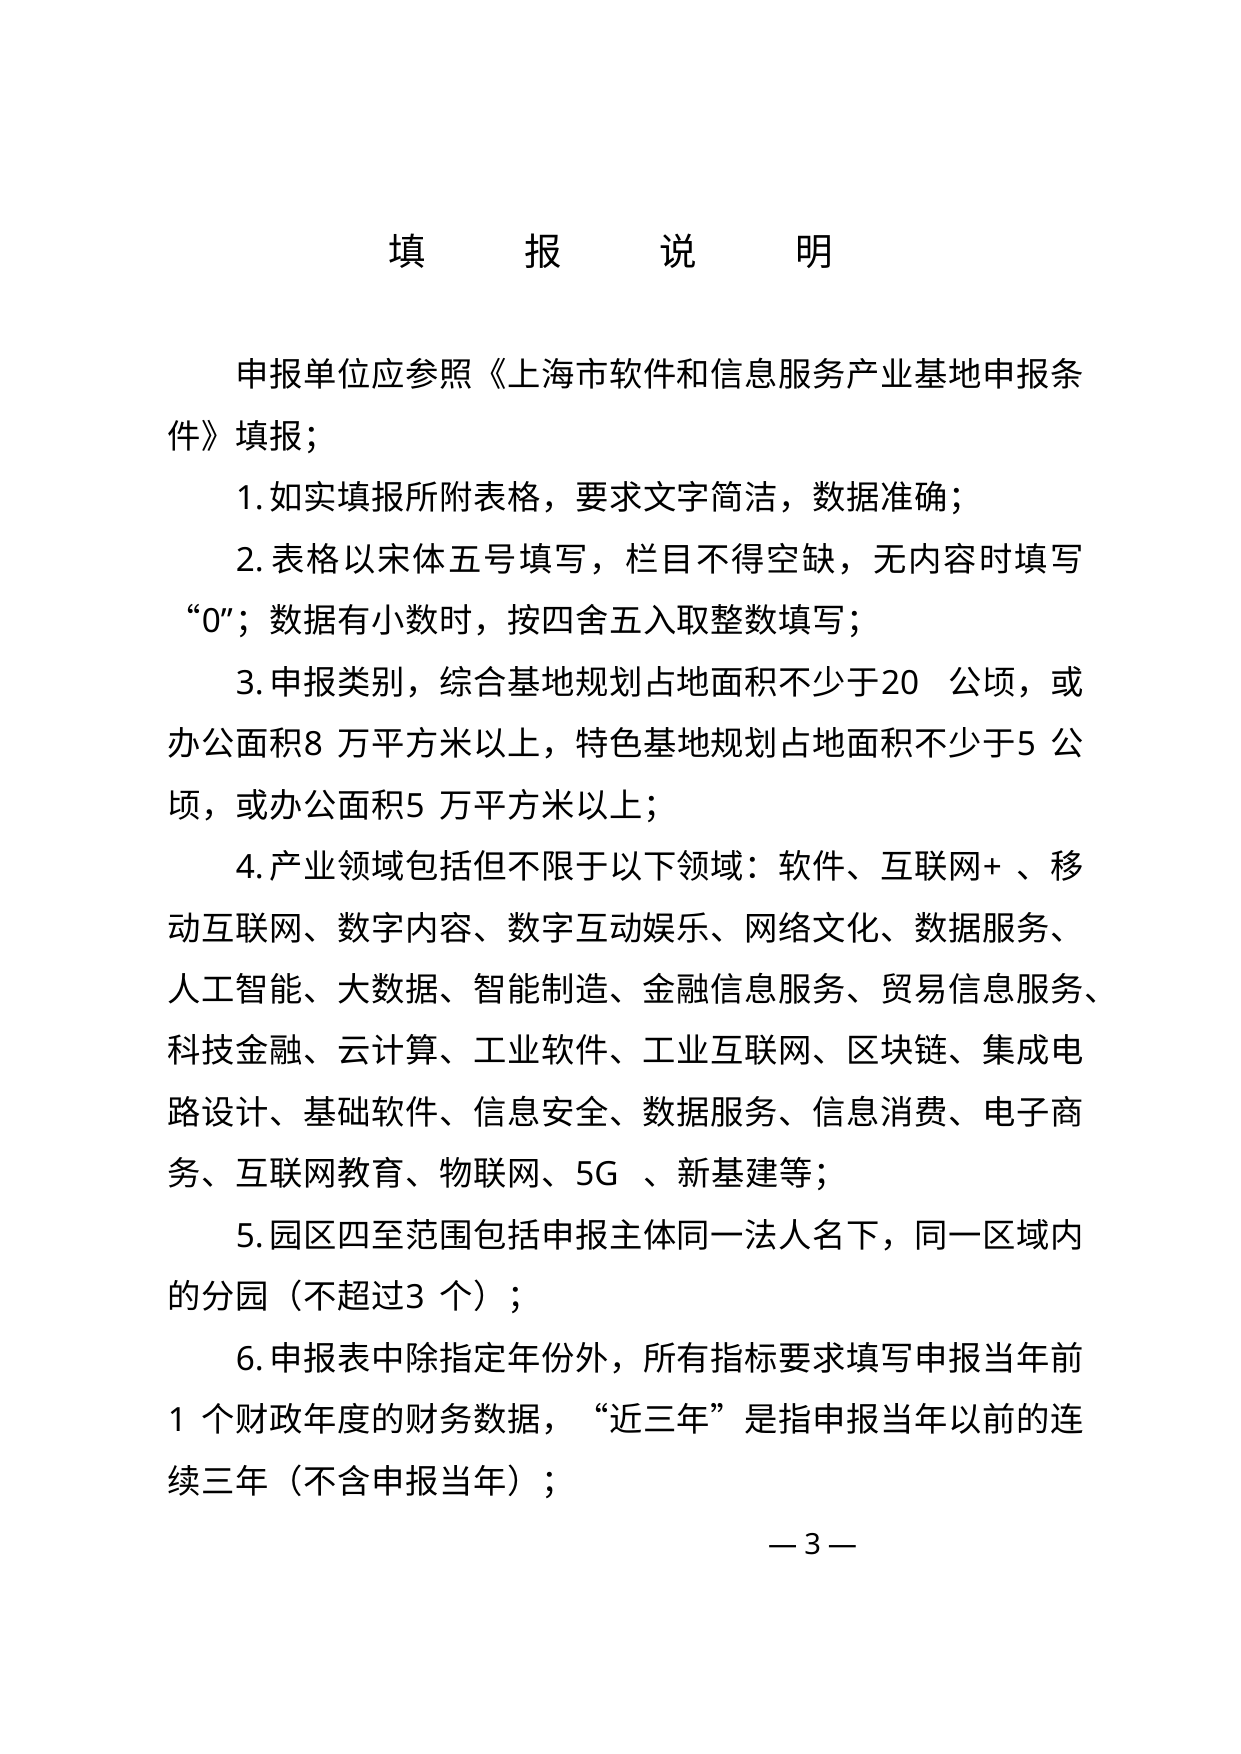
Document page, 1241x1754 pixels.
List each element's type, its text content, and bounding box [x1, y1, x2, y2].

text 申报单位应参照《上海市软件和信息服务产业基地申报条件》填报； [168, 342, 1084, 464]
text 3.申报类别，综合基地规划占地面积不少于20公顷，或办公面积8万平方米以上，特色基地规划占地面积不少于5公顷，或办公面积5万平方米以上； [168, 649, 1084, 833]
text 5.园区四至范围包括申报主体同一法人名下，同一区域内的分园（不超过3个）； [168, 1202, 1084, 1325]
text 2.表格以宋体五号填写，栏目不得空缺，无内容时填写“0”；数据有小数时，按四舍五入取整数填写； [168, 526, 1084, 649]
text 6.申报表中除指定年份外，所有指标要求填写申报当年前1个财政年度的财务数据，“近三年”是指申报当年以前的连续三年（不含申报当年）； [168, 1325, 1084, 1509]
text 填 报 说 明 [168, 219, 1084, 280]
text 1.如实填报所附表格，要求文字简洁，数据准确； [168, 464, 1084, 526]
text 4.产业领域包括但不限于以下领域：软件、互联网+、移动互联网、数字内容、数字互动娱乐、网络文化、数据服务、人工智能、大数据、智能制造、金融信息服务、贸易信息服务、科技金融、云计算、工业软件、工业互联网、区块链、集成电路设计、基础软件、信息安全、数据服务、信息消费、电子商务、互联网教育、物联网、5G、新基建等； [168, 833, 1084, 1202]
